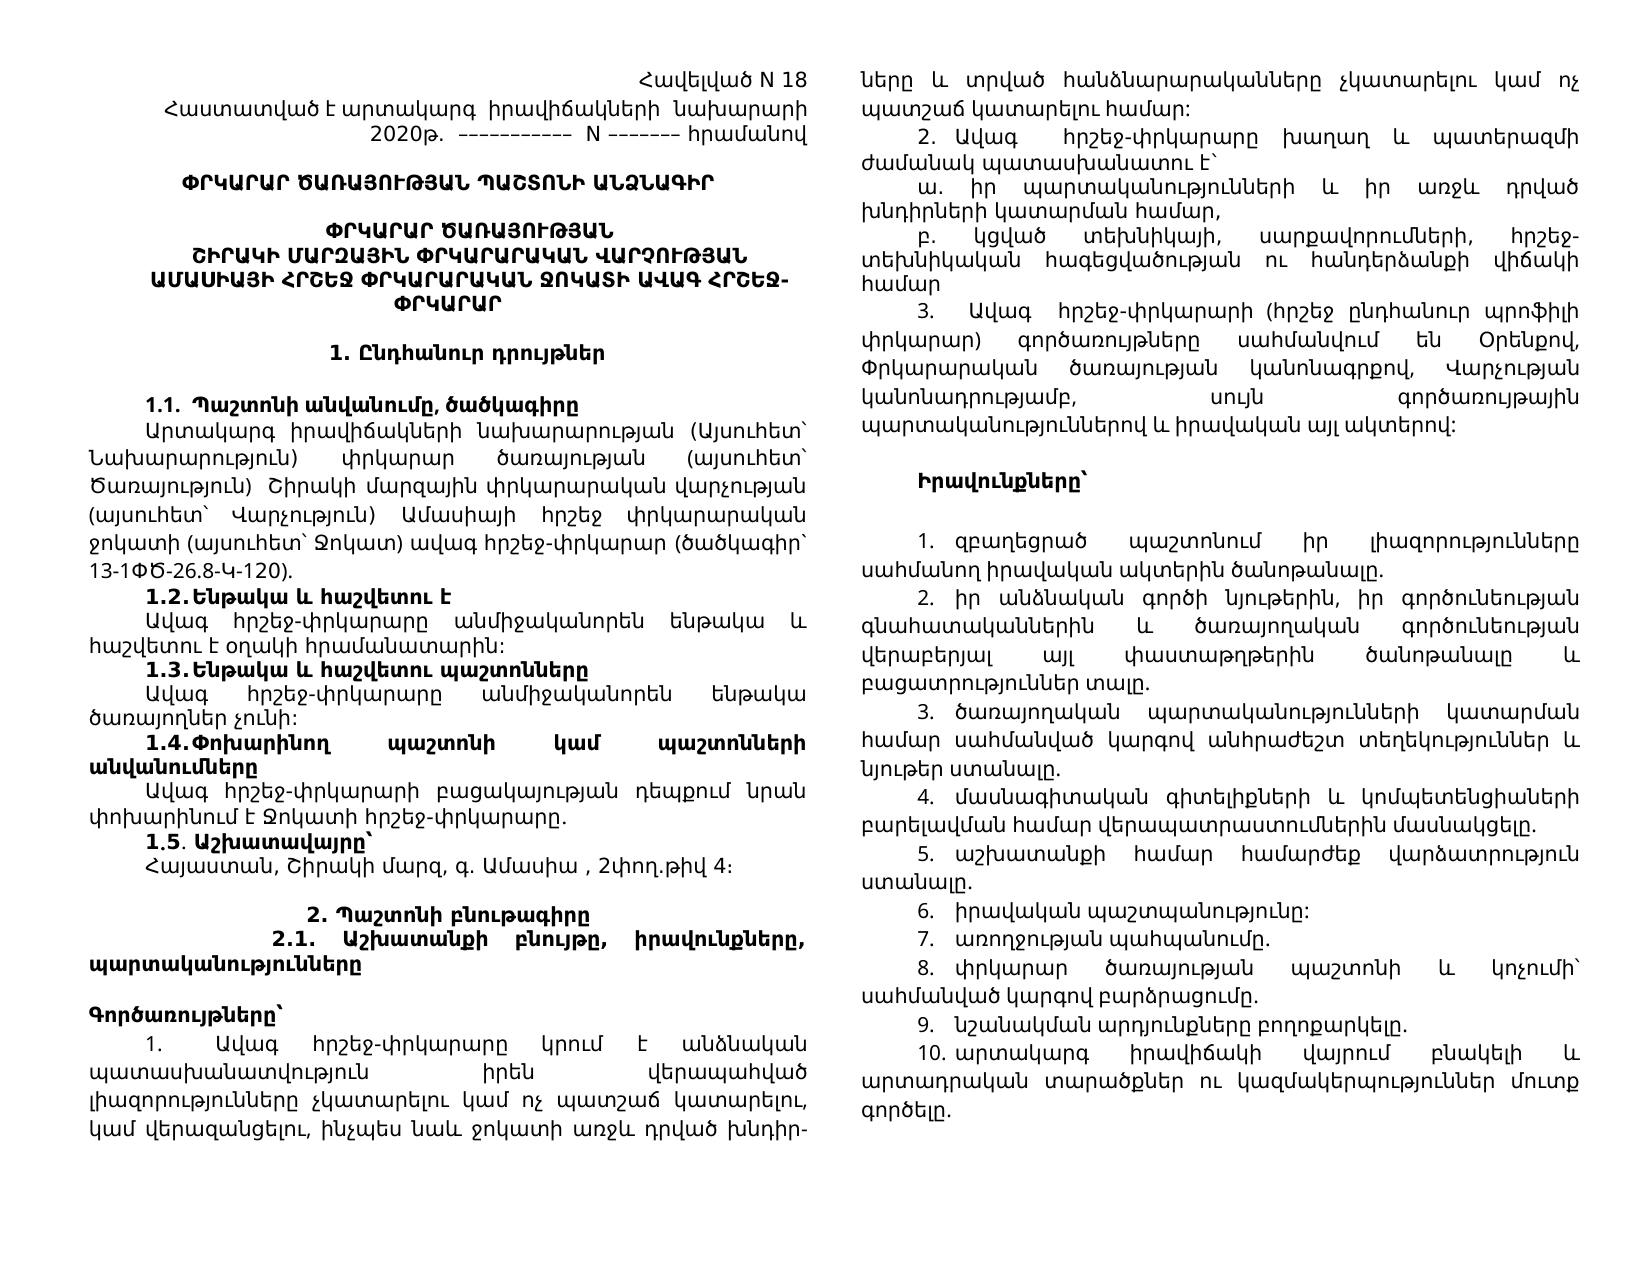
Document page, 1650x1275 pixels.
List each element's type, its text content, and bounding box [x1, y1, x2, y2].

text Ավագ հրշեջ-փրկարարի բացակայության դեպքում նրան փոխարինում է Ջոկատի հրշեջ-փրկարարը. [89, 779, 807, 829]
text 2020թ. ––––––––––– N ––––––– հրամանով [89, 122, 808, 147]
text ՇԻՐԱԿԻ ՄԱՐԶԱՅԻՆ ՓՐԿԱՐԱՐԱԿԱՆ ՎԱՐՉՈՒԹՅԱՆ [89, 244, 807, 268]
list արտակարգ իրավիճակի վայրում բնակելի և արտադրական տարածքներ ու կազմակերպություններ մուտք գործելը. [861, 1038, 1580, 1123]
text Արտակարգ իրավիճակների նախարարության (Այսուհետ՝ Նախարարություն) փրկարար ծառայության (այսուհետ՝ Ծառայություն) Շիրակի մարզային փրկարարական վարչության (այսուհետ՝ Վարչություն) Ամասիայի հրշեջ փրկարարական ջոկատի (այսուհետ՝ Ջոկատ) ավագ հրշեջ-փրկարար (ծածկագիր` 13-1ՓԾ-26.8-Կ-120). [89, 419, 807, 585]
list Ավագ հրշեջ-փրկարարի (հրշեջ ընդհանուր պրոֆիլի փրկարար) գործառույթները սահմանվում են Օրենքով, Փրկարարական ծառայության կանոնագրքով, Վարչության կանոնադրությամբ, սույն գործառույթային պարտականություններով և իրավական այլ ակտերով: [861, 297, 1580, 439]
list մասնագիտական գիտելիքների և կոմպետենցիաների բարելավման համար վերապատրաստումներին մասնակցելը. [861, 782, 1580, 839]
text Իրավունքները՝ [861, 469, 1579, 494]
text Ավագ հրշեջ-փրկարարը անմիջականորեն ենթակա ծառայողներ չունի: [89, 682, 807, 731]
text ՓՐԿԱՐԱՐ ԾԱՌԱՅՈՒԹՅԱՆ ՊԱՇՏՈՆԻ ԱՆՁՆԱԳԻՐ [89, 171, 808, 195]
text Հայաստան, Շիրակի մարզ, գ. Ամասիա , 2փող.թիվ 4։ [89, 854, 807, 879]
list Ավագ հրշեջ-փրկարարը կրում է անձնական պատասխանատվություն իրեն վերապահված լիազորությունները չկատարելու կամ ոչ պատշաճ կատարելու, կամ վերազանցելու, ինչպես նաև ջոկատի առջև դրված խնդիրները և տրված հանձնարարականները չկատարելու կամ ոչ պատշաճ կատարելու համար: [861, 66, 1580, 122]
list իր անձնական գործի նյութերին, իր գործունեության գնահատականներին և ծառայողական գործունեության վերաբերյալ այլ փաստաթղթերին ծանոթանալը և բացատրություններ տալը. [861, 583, 1580, 697]
list նշանակման արդյունքները բողոքարկելը. [861, 1010, 1580, 1038]
list Ենթակա և հաշվետու պաշտոնները [89, 658, 807, 682]
list աշխատանքի համար համարժեք վարձատրություն ստանալը. [861, 839, 1580, 896]
text Ավագ հրշեջ-փրկարարը անմիջականորեն ենթակա և հաշվետու է օղակի հրամանատարին: [89, 609, 807, 658]
text ա. իր պարտականությունների և իր առջև դրված խնդիրների կատարման համար, [861, 175, 1580, 224]
list ծառայողական պարտականությունների կատարման համար սահմանված կարգով անհրաժեշտ տեղեկություններ և նյութեր ստանալը. [861, 697, 1580, 782]
list Ենթակա և հաշվետու է [89, 585, 808, 609]
list Ավագ հրշեջ-փրկարարը խաղաղ և պատերազմի ժամանակ պատասխանատու է` [861, 122, 1580, 175]
list իրավական պաշտպանությունը: [861, 896, 1580, 924]
text բ. կցված տեխնիկայի, սարքավորումների, հրշեջ-տեխնիկական հագեցվածության ու հանդերձանքի վիճակի համար [861, 224, 1580, 297]
text 1.5. Աշխատավայրը՝ [89, 829, 807, 854]
list Ավագ հրշեջ-փրկարարը կրում է անձնական պատասխանատվություն իրեն վերապահված լիազորությունները չկատարելու կամ ոչ պատշաճ կատարելու, կամ վերազանցելու, ինչպես նաև ջոկատի առջև դրված խնդիրները և տրված հանձնարարականները չկատարելու կամ ոչ պատշաճ կատարելու համար: [89, 1029, 808, 1142]
text ՓՐԿԱՐԱՐ ԾԱՌԱՅՈՒԹՅԱՆ [89, 219, 807, 244]
list 2. Պաշտոնի բնութագիրը [89, 903, 808, 927]
text 1. Ընդհանուր դրույթներ [126, 341, 808, 365]
list Պաշտոնի անվանումը, ծածկագիրը [89, 390, 807, 419]
list զբաղեցրած պաշտոնում իր լիազորությունները սահմանող իրավական ակտերին ծանոթանալը. [861, 526, 1580, 583]
list առողջության պահպանումը. [861, 924, 1580, 953]
text Հավելված N 18 [89, 66, 808, 94]
text Հաստատված է արտակարգ իրավիճակների նախարարի [89, 94, 808, 122]
text ԱՄԱՍԻԱՅԻ ՀՐՇԵՋ ՓՐԿԱՐԱՐԱԿԱՆ ՋՈԿԱՏԻ ԱՎԱԳ ՀՐՇԵՋ-ՓՐԿԱՐԱՐ [89, 268, 807, 317]
list Փոխարինող պաշտոնի կամ պաշտոնների անվանումները [89, 731, 807, 779]
list փրկարար ծառայության պաշտոնի և կոչումի՝ սահմանված կարգով բարձրացումը. [861, 953, 1580, 1010]
text 2.1. Աշխատանքի բնույթը, իրավունքները, պարտականությունները [89, 927, 807, 976]
text Գործառույթները՝ [89, 1000, 807, 1029]
